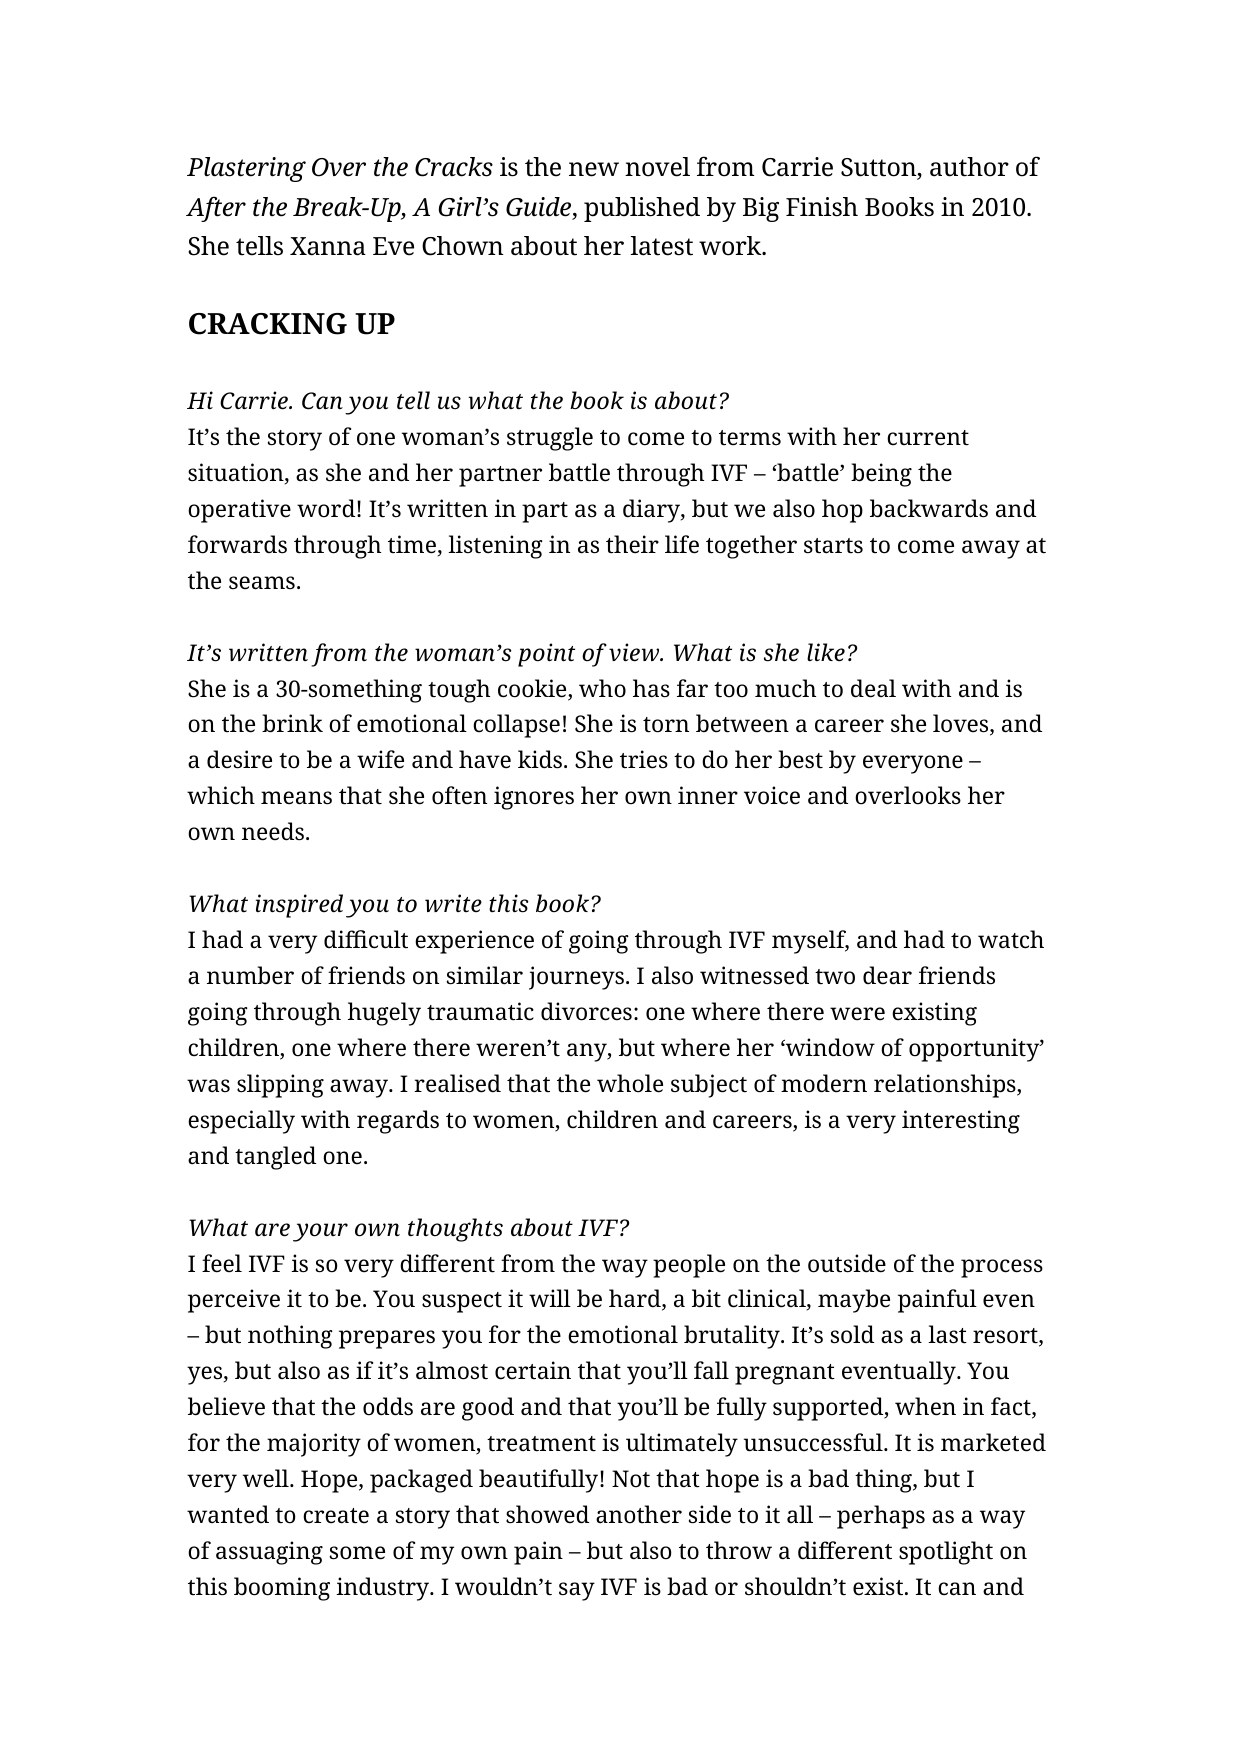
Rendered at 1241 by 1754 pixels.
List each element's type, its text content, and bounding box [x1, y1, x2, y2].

text What inspired you to write this book? [187, 888, 1053, 919]
text It’s written from the woman’s point of view. What is she like? [187, 637, 1053, 668]
text CRACKING UP [187, 303, 1053, 343]
text I had a very difficult experience of going through IVF myself, and had to watch a number of friends on similar journeys. I also witnessed two dear friends going through hugely traumatic divorces: one where there were existing children, one where there weren’t any, but where her ‘window of opportunity’ was slipping away. I realised that the whole subject of modern relationships, especially with regards to women, children and careers, is a very interesting and tangled one. [187, 924, 1053, 1171]
text Hi Carrie. Can you tell us what the book is about? [187, 385, 1053, 416]
text It’s the story of one woman’s struggle to come to terms with her current situation, as she and her partner battle through IVF – ‘battle’ being the operative word! It’s written in part as a diary, but we also hop backwards and forwards through time, listening in as their life together starts to come away at the seams. [187, 421, 1053, 596]
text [187, 1247, 1053, 1602]
text What are your own thoughts about IVF? [187, 1212, 1053, 1243]
text Plastering Over the Cracks is the new novel from Carrie Sutton, author of After the Break-Up, A Girl’s Guide, published by Big Finish Books in 2010. She tells Xanna Eve Chown about her latest work. [187, 150, 1053, 262]
text She is a 30-something tough cookie, who has far too much to deal with and is on the brink of emotional collapse! She is torn between a career she loves, and a desire to be a wife and have kids. She tries to do her best by everyone – which means that she often ignores her own inner voice and overlooks her own needs. [187, 672, 1053, 847]
